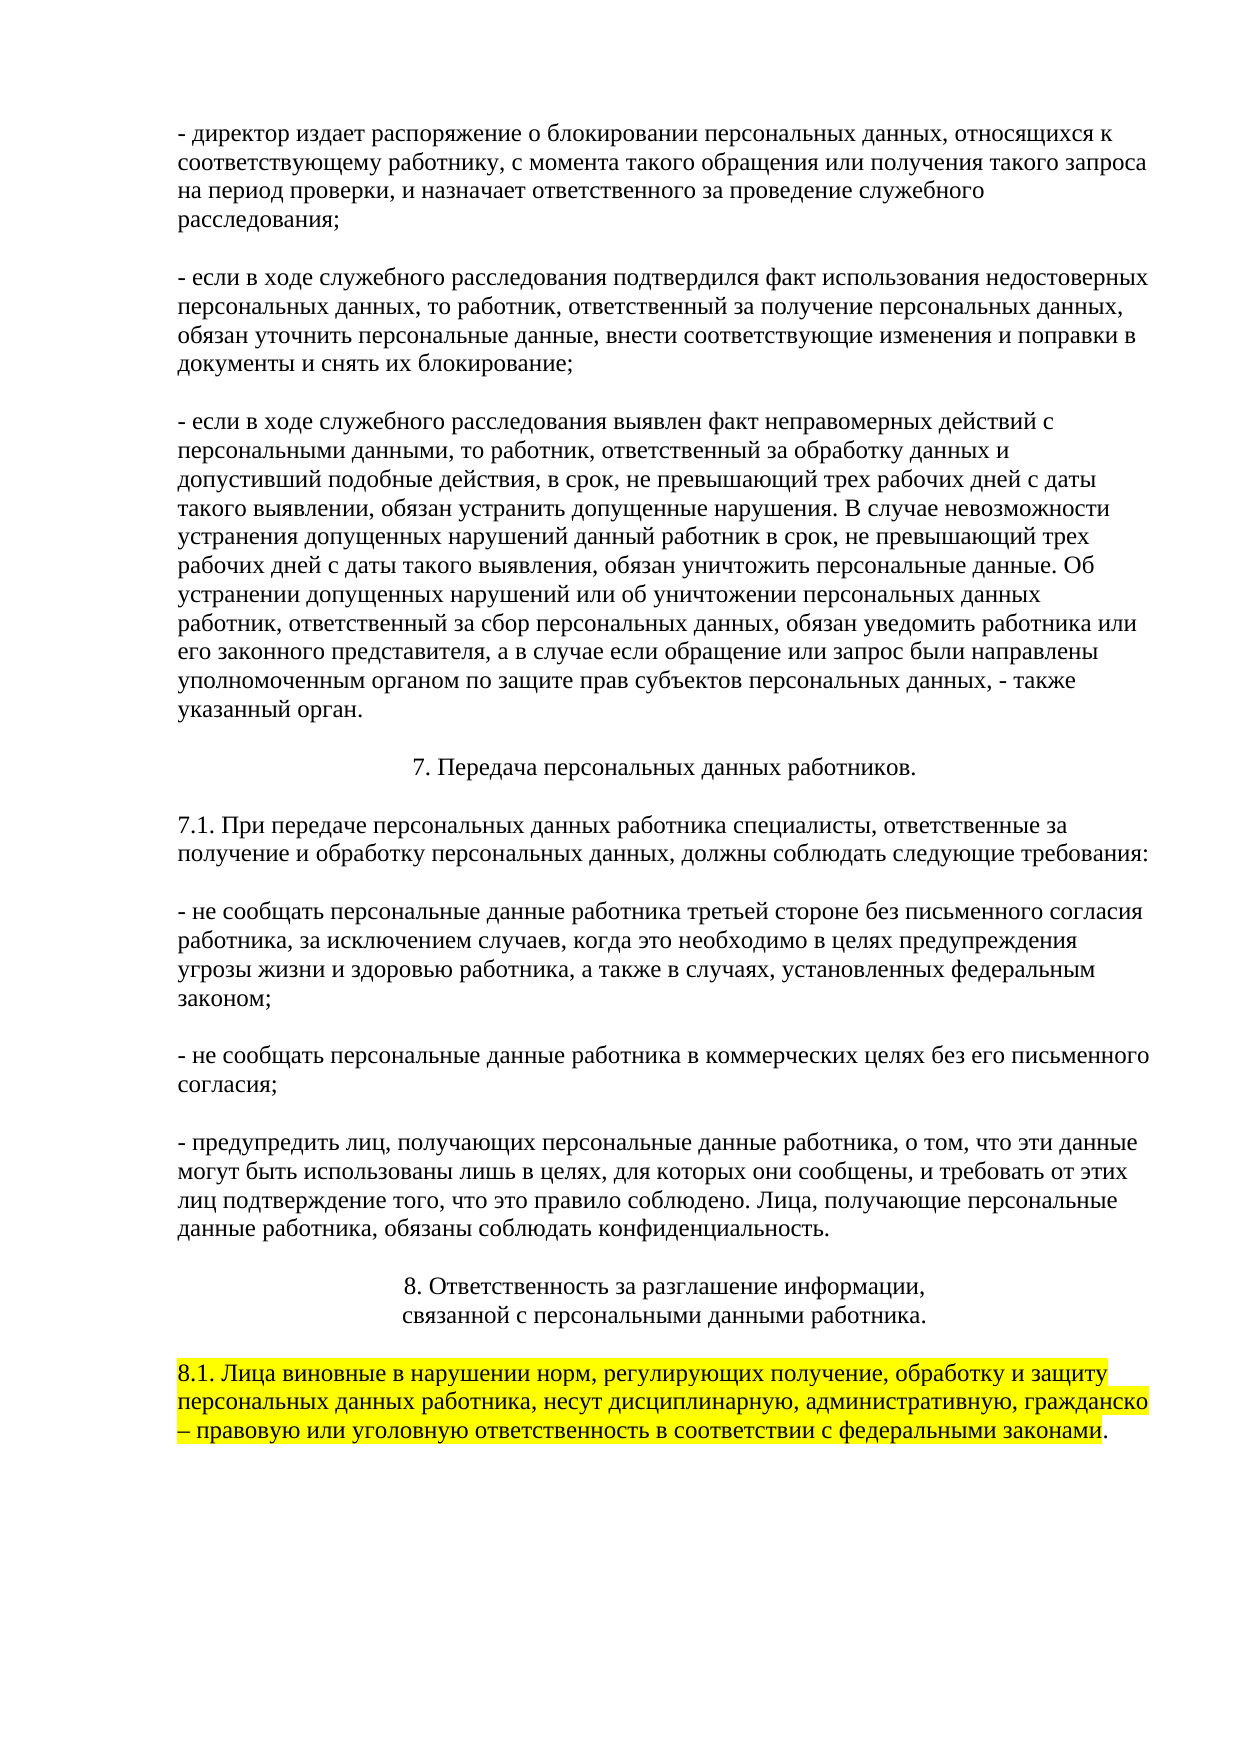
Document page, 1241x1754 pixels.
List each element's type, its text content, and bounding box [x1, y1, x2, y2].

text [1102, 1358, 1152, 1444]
text связанной с персональными данными работника. [177, 1300, 1152, 1329]
text 7.1. При передаче персональных данных работника специалисты, ответственные за получение и обработку персональных данных, должны соблюдать следующие требования: [177, 810, 1152, 867]
text - если в ходе служебного расследования подтвердился факт использования недостоверных персональных данных, то работник, ответственный за получение персональных данных, обязан уточнить персональные данные, внести соответствующие изменения и поправки в документы и снять их блокирование; [177, 262, 1152, 377]
text 7. Передача персональных данных работников. [177, 752, 1152, 781]
text - не сообщать персональные данные работника третьей стороне без письменного согласия работника, за исключением случаев, когда это необходимо в целях предупреждения угрозы жизни и здоровью работника, а также в случаях, установленных федеральным законом; [177, 896, 1152, 1011]
text 8. Ответственность за разглашение информации, [177, 1271, 1152, 1300]
text - директор издает распоряжение о блокировании персональных данных, относящихся к соответствующему работнику, с момента такого обращения или получения такого запроса на период проверки, и назначает ответственного за проведение служебного расследования; [177, 118, 1152, 233]
text - предупредить лиц, получающих персональные данные работника, о том, что эти данные могут быть использованы лишь в целях, для которых они сообщены, и требовать от этих лиц подтверждение того, что это правило соблюдено. Лица, получающие персональные данные работника, обязаны соблюдать конфиденциальность. [177, 1127, 1152, 1242]
text - не сообщать персональные данные работника в коммерческих целях без его письменного согласия; [177, 1041, 1152, 1098]
text - если в ходе служебного расследования выявлен факт неправомерных действий с персональными данными, то работник, ответственный за обработку данных и допустивший подобные действия, в срок, не превышающий трех рабочих дней с даты такого выявлении, обязан устранить допущенные нарушения. В случае невозможности устранения допущенных нарушений данный работник в срок, не превышающий трех рабочих дней с даты такого выявления, обязан уничтожить персональные данные. Об устранении допущенных нарушений или об уничтожении персональных данных работник, ответственный за сбор персональных данных, обязан уведомить работника или его законного представителя, а в случае если обращение или запрос были направлены уполномоченным органом по защите прав субъектов персональных данных, - также указанный орган. [177, 406, 1152, 723]
